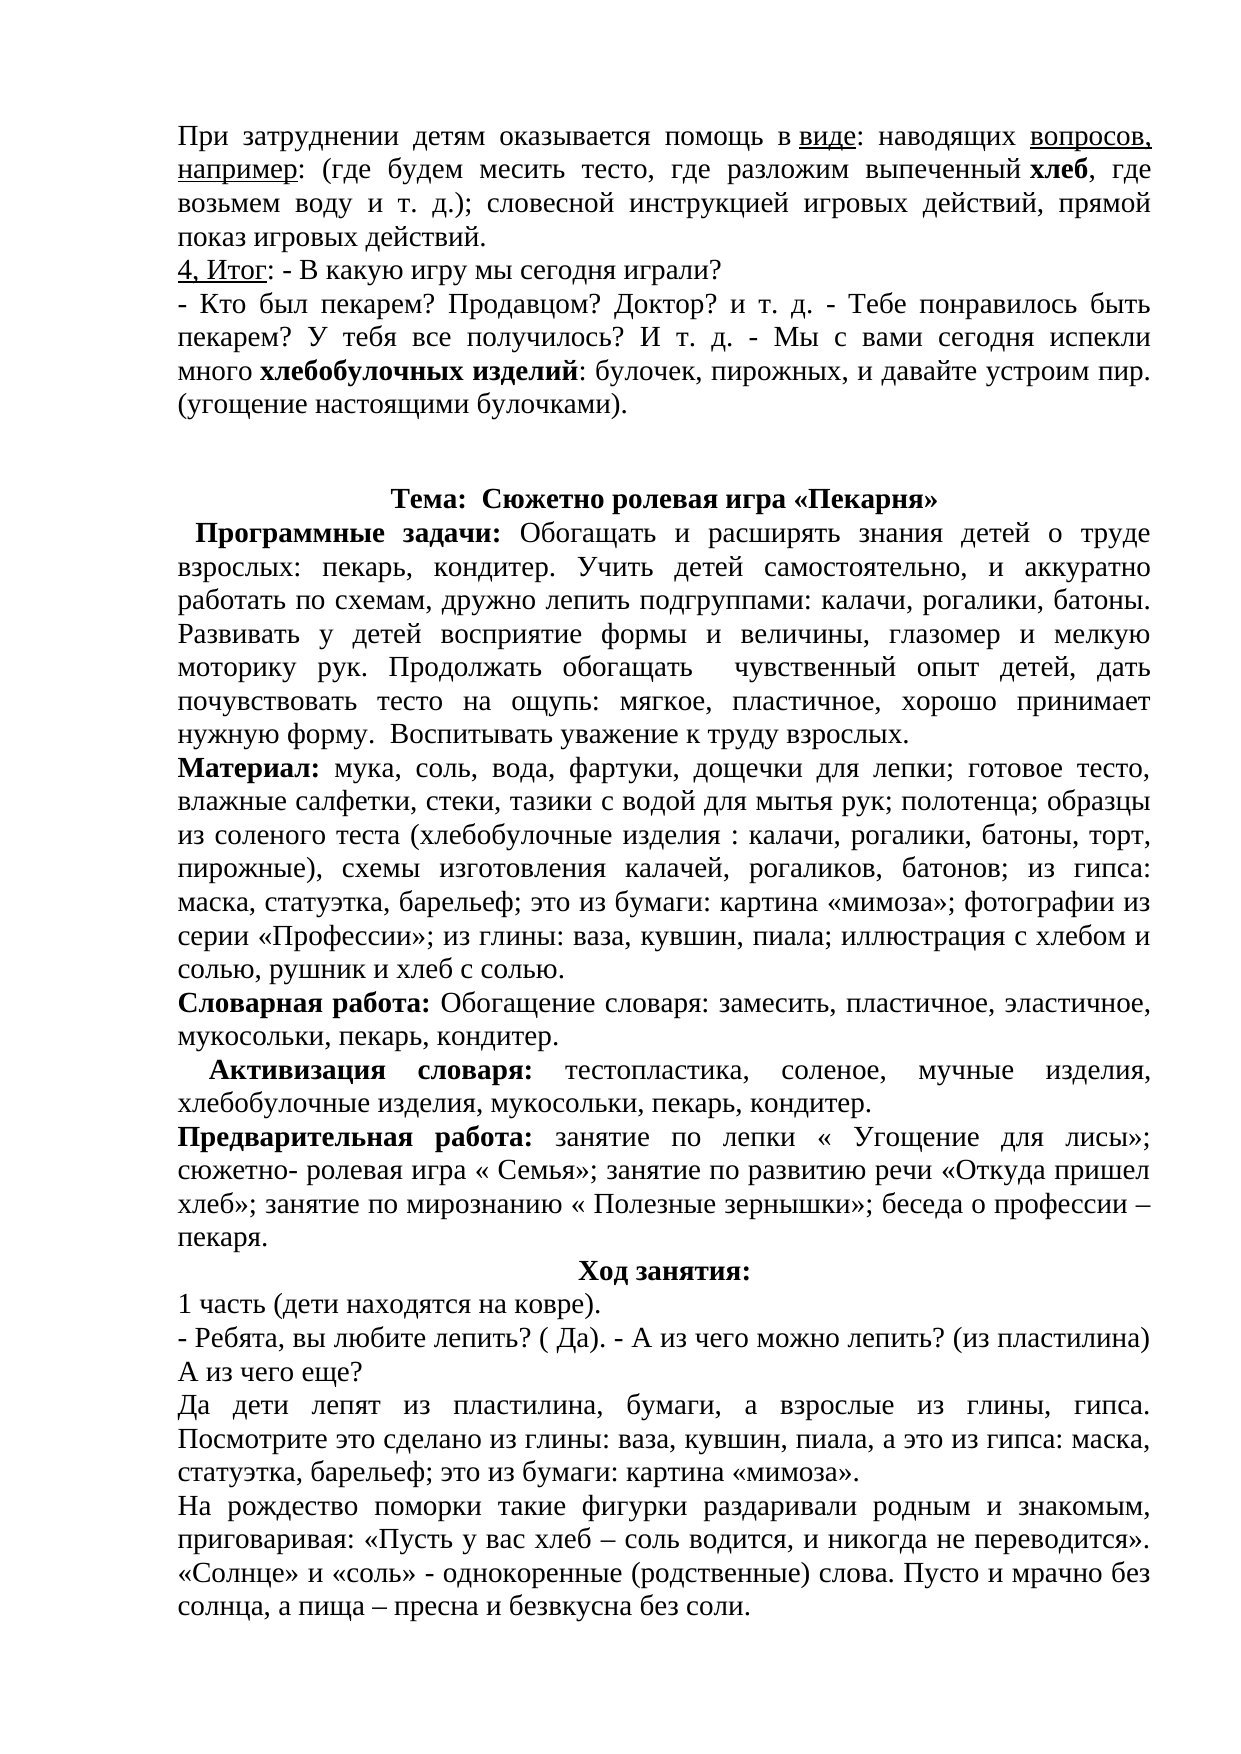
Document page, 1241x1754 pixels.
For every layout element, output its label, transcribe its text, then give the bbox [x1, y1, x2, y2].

text Словарная работа: Обогащение словаря: замесить, пластичное, эластичное, мукосольки, пекарь, кондитер. [177, 985, 1152, 1052]
text Материал: мука, соль, вода, фартуки, дощечки для лепки; готовое тесто, влажные салфетки, стеки, тазики с водой для мытья рук; полотенца; образцы из соленого теста (хлебобулочные изделия : калачи, рогалики, батоны, торт, пирожные), схемы изготовления калачей, рогаликов, батонов; из гипса: маска, статуэтка, барельеф; это из бумаги: картина «мимоза»; фотографии из серии «Профессии»; из глины: ваза, кувшин, пиала; иллюстрация с хлебом и солью, рушник и хлеб с солью. [177, 750, 1152, 985]
text Тема: Сюжетно ролевая игра «Пекарня» [177, 482, 1152, 515]
text Активизация словаря: тестопластика, соленое, мучные изделия, хлебобулочные изделия, мукосольки, пекарь, кондитер. [177, 1052, 1152, 1119]
text - Кто был пекарем? Продавцом? Доктор? и т. д. - Тебе понравилось быть пекарем? У тебя все получилось? И т. д. - Мы с вами сегодня испекли много хлебобулочных изделий: булочек, пирожных, и давайте устроим пир. (угощение настоящими булочками). [177, 286, 1152, 420]
text Да дети лепят из пластилина, бумаги, а взрослые из глины, гипса. Посмотрите это сделано из глины: ваза, кувшин, пиала, а это из гипса: маска, статуэтка, барельеф; это из бумаги: картина «мимоза». [177, 1387, 1152, 1488]
text Ход занятия: [177, 1253, 1152, 1287]
text Предварительная работа: занятие по лепки « Угощение для лисы»; сюжетно- ролевая игра « Семья»; занятие по развитию речи «Откуда пришел хлеб»; занятие по мирознанию « Полезные зернышки»; беседа о профессии – пекаря. [177, 1119, 1152, 1253]
text Программные задачи: Обогащать и расширять знания детей о труде взрослых: пекарь, кондитер. Учить детей самостоятельно, и аккуратно работать по схемам, дружно лепить подгруппами: калачи, рогалики, батоны. Развивать у детей восприятие формы и величины, глазомер и мелкую моторику рук. Продолжать обогащать чувственный опыт детей, дать почувствовать тесто на ощупь: мягкое, пластичное, хорошо принимает нужную форму. Воспитывать уважение к труду взрослых. [177, 515, 1152, 750]
text 4, Итог: - В какую игру мы сегодня играли? [177, 252, 1152, 286]
text 1 часть (дети находятся на ковре). [177, 1287, 1152, 1320]
text - Ребята, вы любите лепить? ( Да). - А из чего можно лепить? (из пластилина) А из чего еще? [177, 1320, 1152, 1387]
text При затруднении детям оказывается помощь в виде: наводящих вопросов, например: (где будем месить тесто, где разложим выпеченный хлеб, где возьмем воду и т. д.); словесной инструкцией игровых действий, прямой показ игровых действий. [177, 118, 1152, 252]
text На рождество поморки такие фигурки раздаривали родным и знакомым, приговаривая: «Пусть у вас хлеб – соль водится, и никогда не переводится». «Солнце» и «соль» - однокоренные (родственные) слова. Пусто и мрачно без солнца, а пища – пресна и безвкусна без соли. [177, 1488, 1152, 1622]
